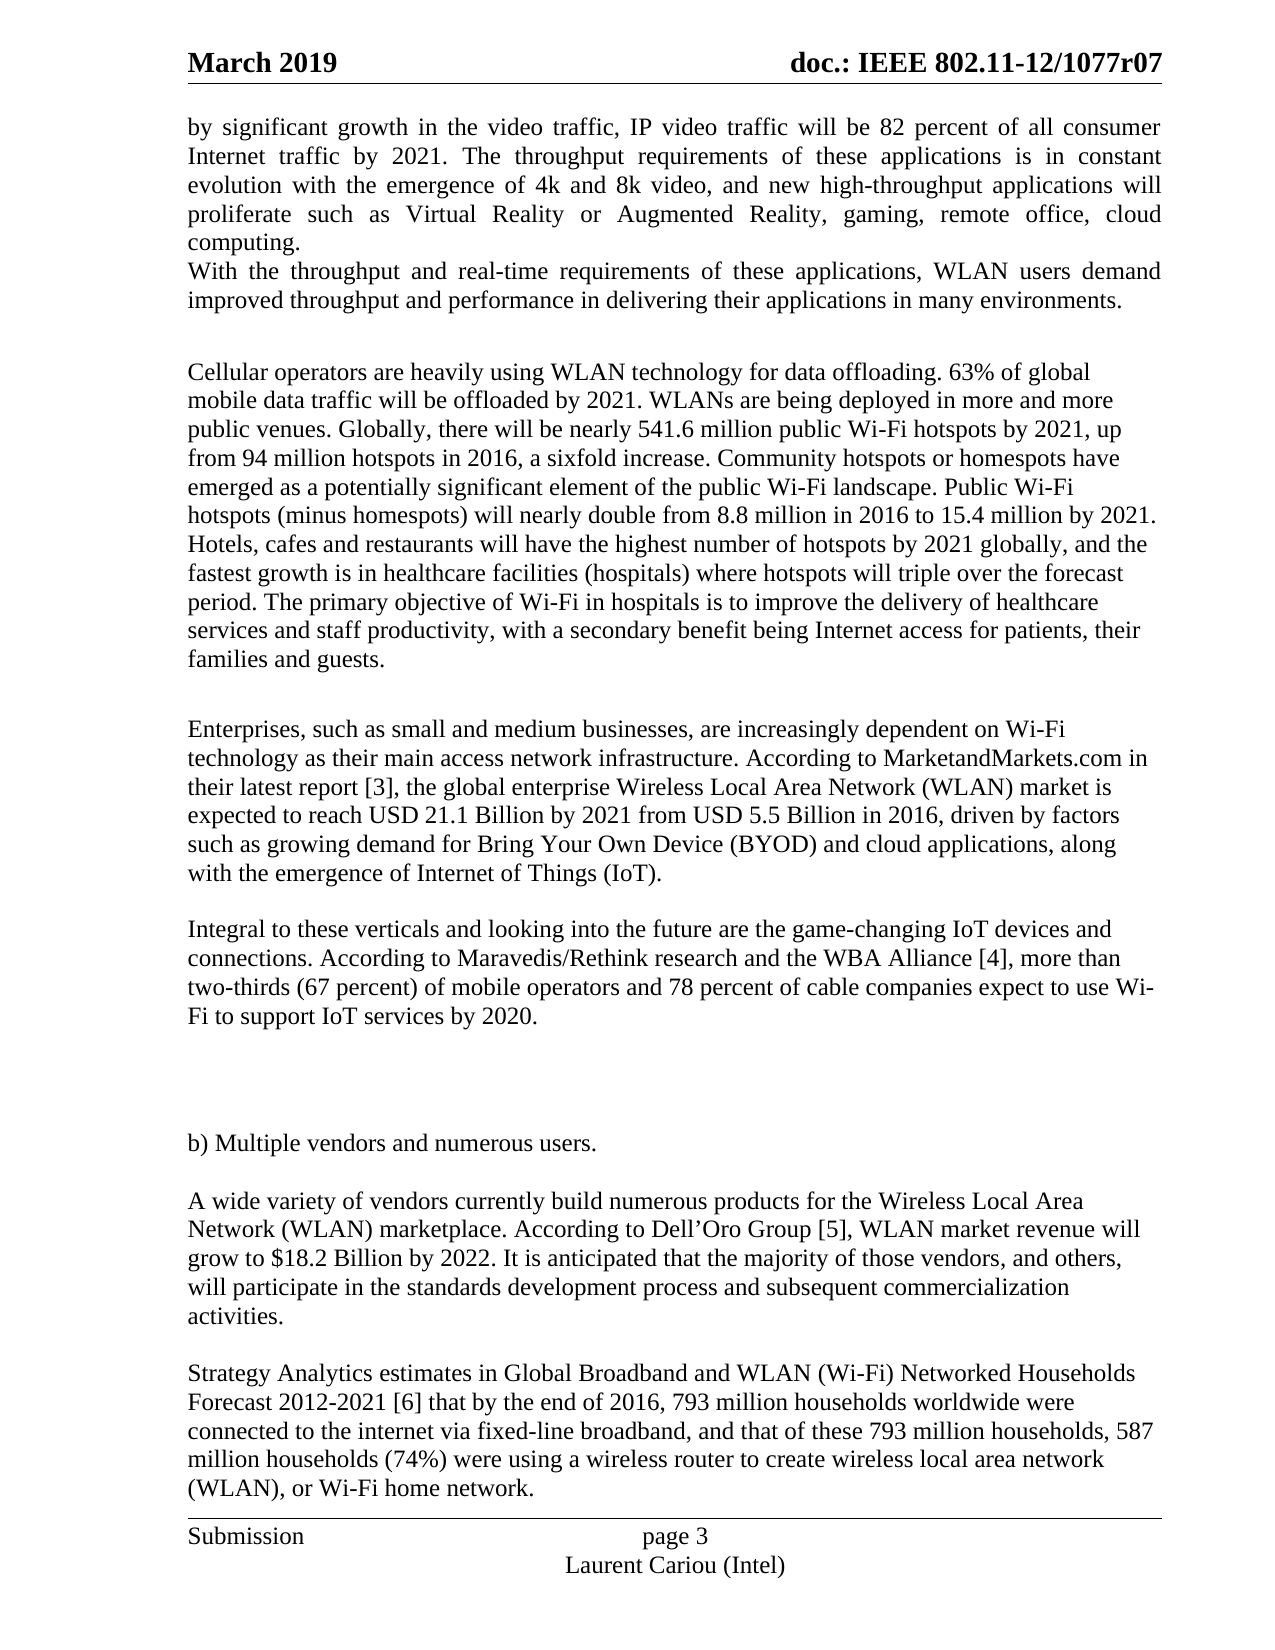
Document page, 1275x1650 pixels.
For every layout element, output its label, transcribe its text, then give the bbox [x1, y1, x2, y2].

text Enterprises, such as small and medium businesses, are increasingly dependent on Wi-Fi technology as their main access network infrastructure. According to MarketandMarkets.com in their latest report [3], the global enterprise Wireless Local Area Network (WLAN) market is expected to reach USD 21.1 Billion by 2021 from USD 5.5 Billion in 2016, driven by factors such as growing demand for Bring Your Own Device (BYOD) and cloud applications, along with the emergence of Internet of Things (IoT). [187, 714, 1162, 887]
text With the throughput and real-time requirements of these applications, WLAN users demand improved throughput and performance in delivering their applications in many environments. [187, 256, 1162, 314]
text Integral to these verticals and looking into the future are the game-changing IoT devices and connections. According to Maravedis/Rethink research and the WBA Alliance [4], more than two-thirds (67 percent) of mobile operators and 78 percent of cable companies expect to use Wi-Fi to support IoT services by 2020. [187, 914, 1162, 1029]
text A wide variety of vendors currently build numerous products for the Wireless Local Area Network (WLAN) marketplace. According to Dell’Oro Group [5], WLAN market revenue will grow to $18.2 Billion by 2022. It is anticipated that the majority of those vendors, and others, will participate in the standards development process and subsequent commercialization activities. [187, 1186, 1162, 1329]
text b) Multiple vendors and numerous users. [187, 1128, 1162, 1157]
text Strategy Analytics estimates in Global Broadband and WLAN (Wi-Fi) Networked Households Forecast 2012-2021 [6] that by the end of 2016, 793 million households worldwide were connected to the internet via fixed-line broadband, and that of these 793 million households, 587 million households (74%) were using a wireless router to create wireless local area network (WLAN), or Wi-Fi home network. [187, 1358, 1162, 1502]
text Cellular operators are heavily using WLAN technology for data offloading. 63% of global mobile data traffic will be offloaded by 2021. WLANs are being deployed in more and more public venues. Globally, there will be nearly 541.6 million public Wi-Fi hotspots by 2021, up from 94 million hotspots in 2016, a sixfold increase. Community hotspots or homespots have emerged as a potentially significant element of the public Wi-Fi landscape. Public Wi-Fi hotspots (minus homespots) will nearly double from 8.8 million in 2016 to 15.4 million by 2021. Hotels, cafes and restaurants will have the highest number of hotspots by 2021 globally, and the fastest growth is in healthcare facilities (hospitals) where hotspots will triple over the forecast period. The primary objective of Wi-Fi in hospitals is to improve the delivery of healthcare services and staff productivity, with a secondary benefit being Internet access for patients, their families and guests. [187, 357, 1162, 673]
